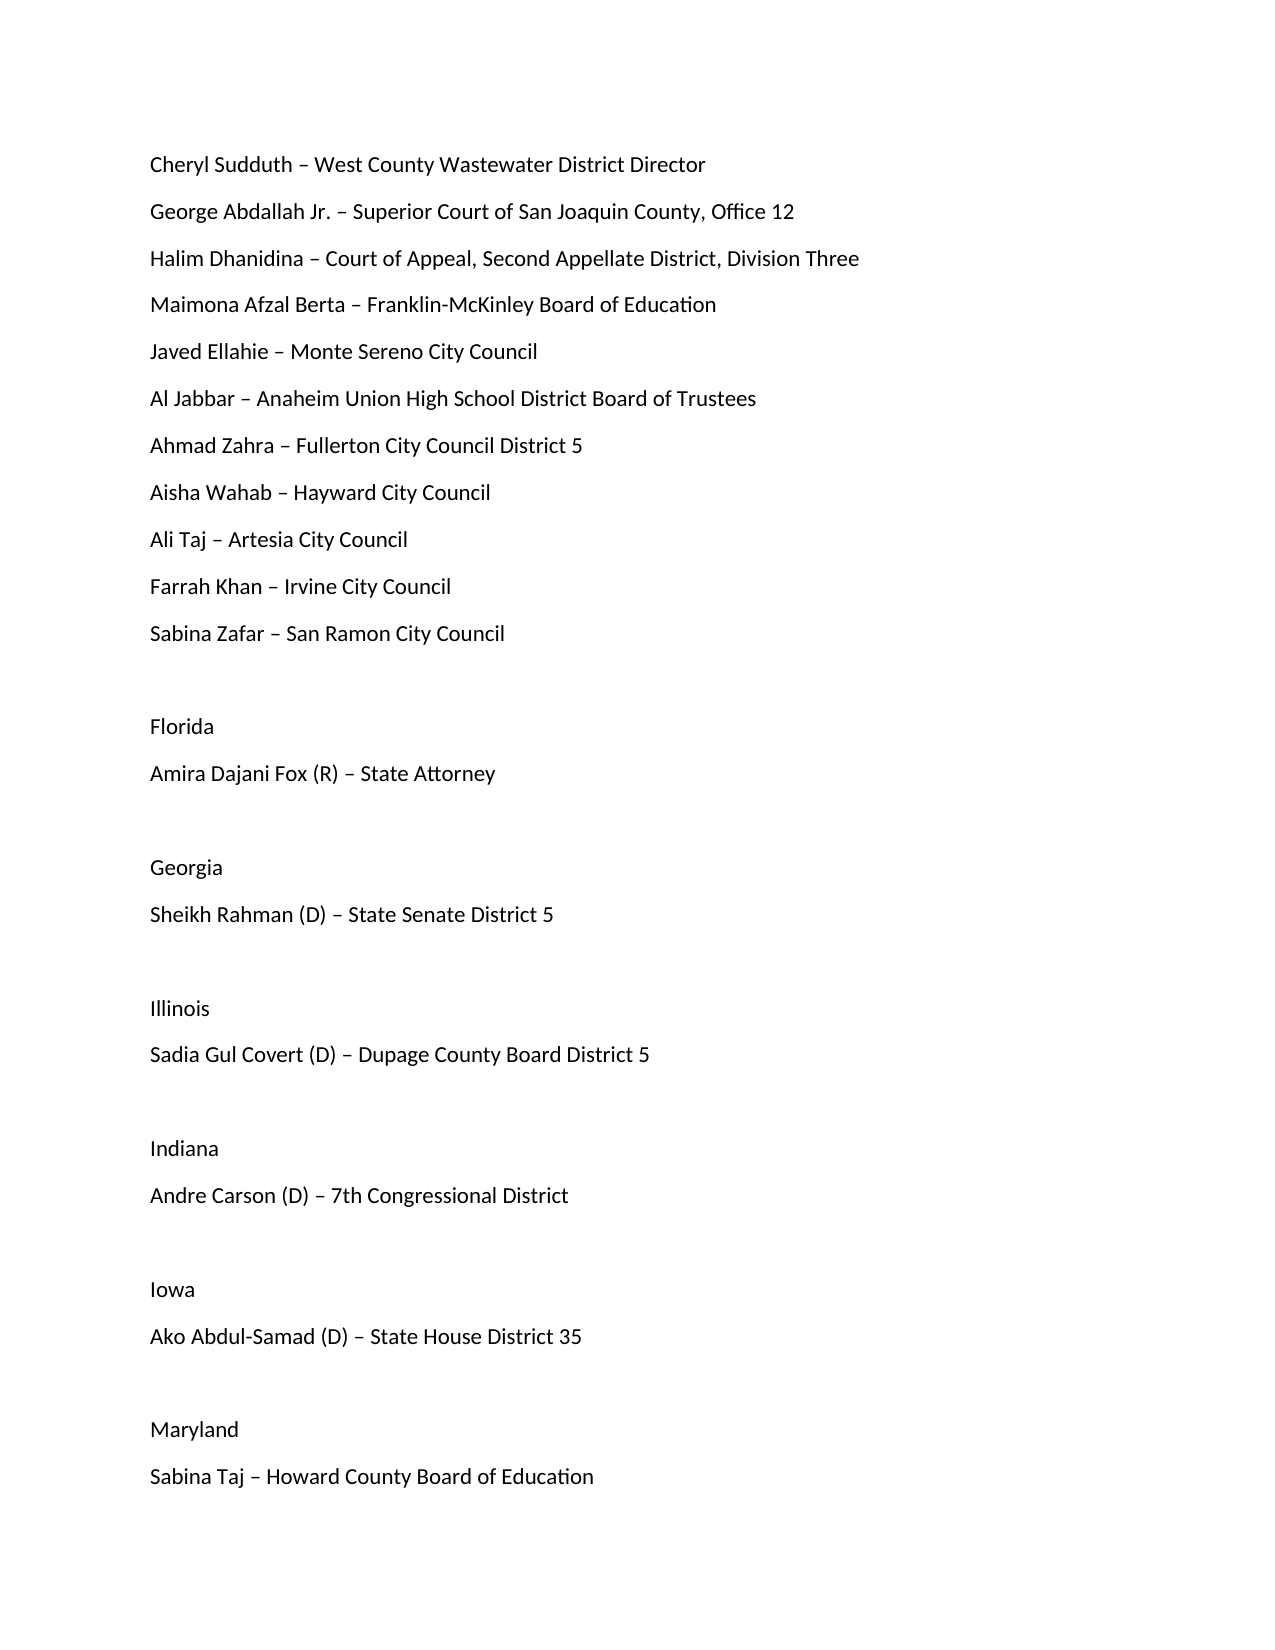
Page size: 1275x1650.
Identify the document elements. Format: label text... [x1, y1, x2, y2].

text Andre Carson (D) – 7th Congressional District [150, 1181, 1125, 1209]
text Amira Dajani Fox (R) – State Attorney [150, 759, 1125, 787]
text Javed Ellahie – Monte Sereno City Council [150, 337, 1125, 366]
text Maimona Afzal Berta – Franklin-McKinley Board of Education [150, 291, 1125, 319]
text Illinois [150, 994, 1125, 1022]
text Florida [150, 712, 1125, 741]
text Al Jabbar – Anaheim Union High School District Board of Trustees [150, 384, 1125, 412]
text Farrah Khan – Irvine City Council [150, 572, 1125, 600]
text Ali Taj – Artesia City Council [150, 525, 1125, 553]
text Ako Abdul-Samad (D) – State House District 35 [150, 1322, 1125, 1350]
text Sadia Gul Covert (D) – Dupage County Board District 5 [150, 1041, 1125, 1069]
text Sabina Zafar – San Ramon City Council [150, 619, 1125, 647]
text Cheryl Sudduth – West County Wastewater District Director [150, 150, 1125, 178]
text Iowa [150, 1275, 1125, 1303]
text Halim Dhanidina – Court of Appeal, Second Appellate District, Division Three [150, 244, 1125, 272]
text Georgia [150, 853, 1125, 881]
text Sabina Taj – Howard County Board of Education [150, 1462, 1125, 1491]
text Indiana [150, 1134, 1125, 1162]
text Sheikh Rahman (D) – State Senate District 5 [150, 900, 1125, 928]
text George Abdallah Jr. – Superior Court of San Joaquin County, Office 12 [150, 197, 1125, 225]
text Maryland [150, 1416, 1125, 1444]
text Ahmad Zahra – Fullerton City Council District 5 [150, 431, 1125, 459]
text Aisha Wahab – Hayward City Council [150, 478, 1125, 506]
